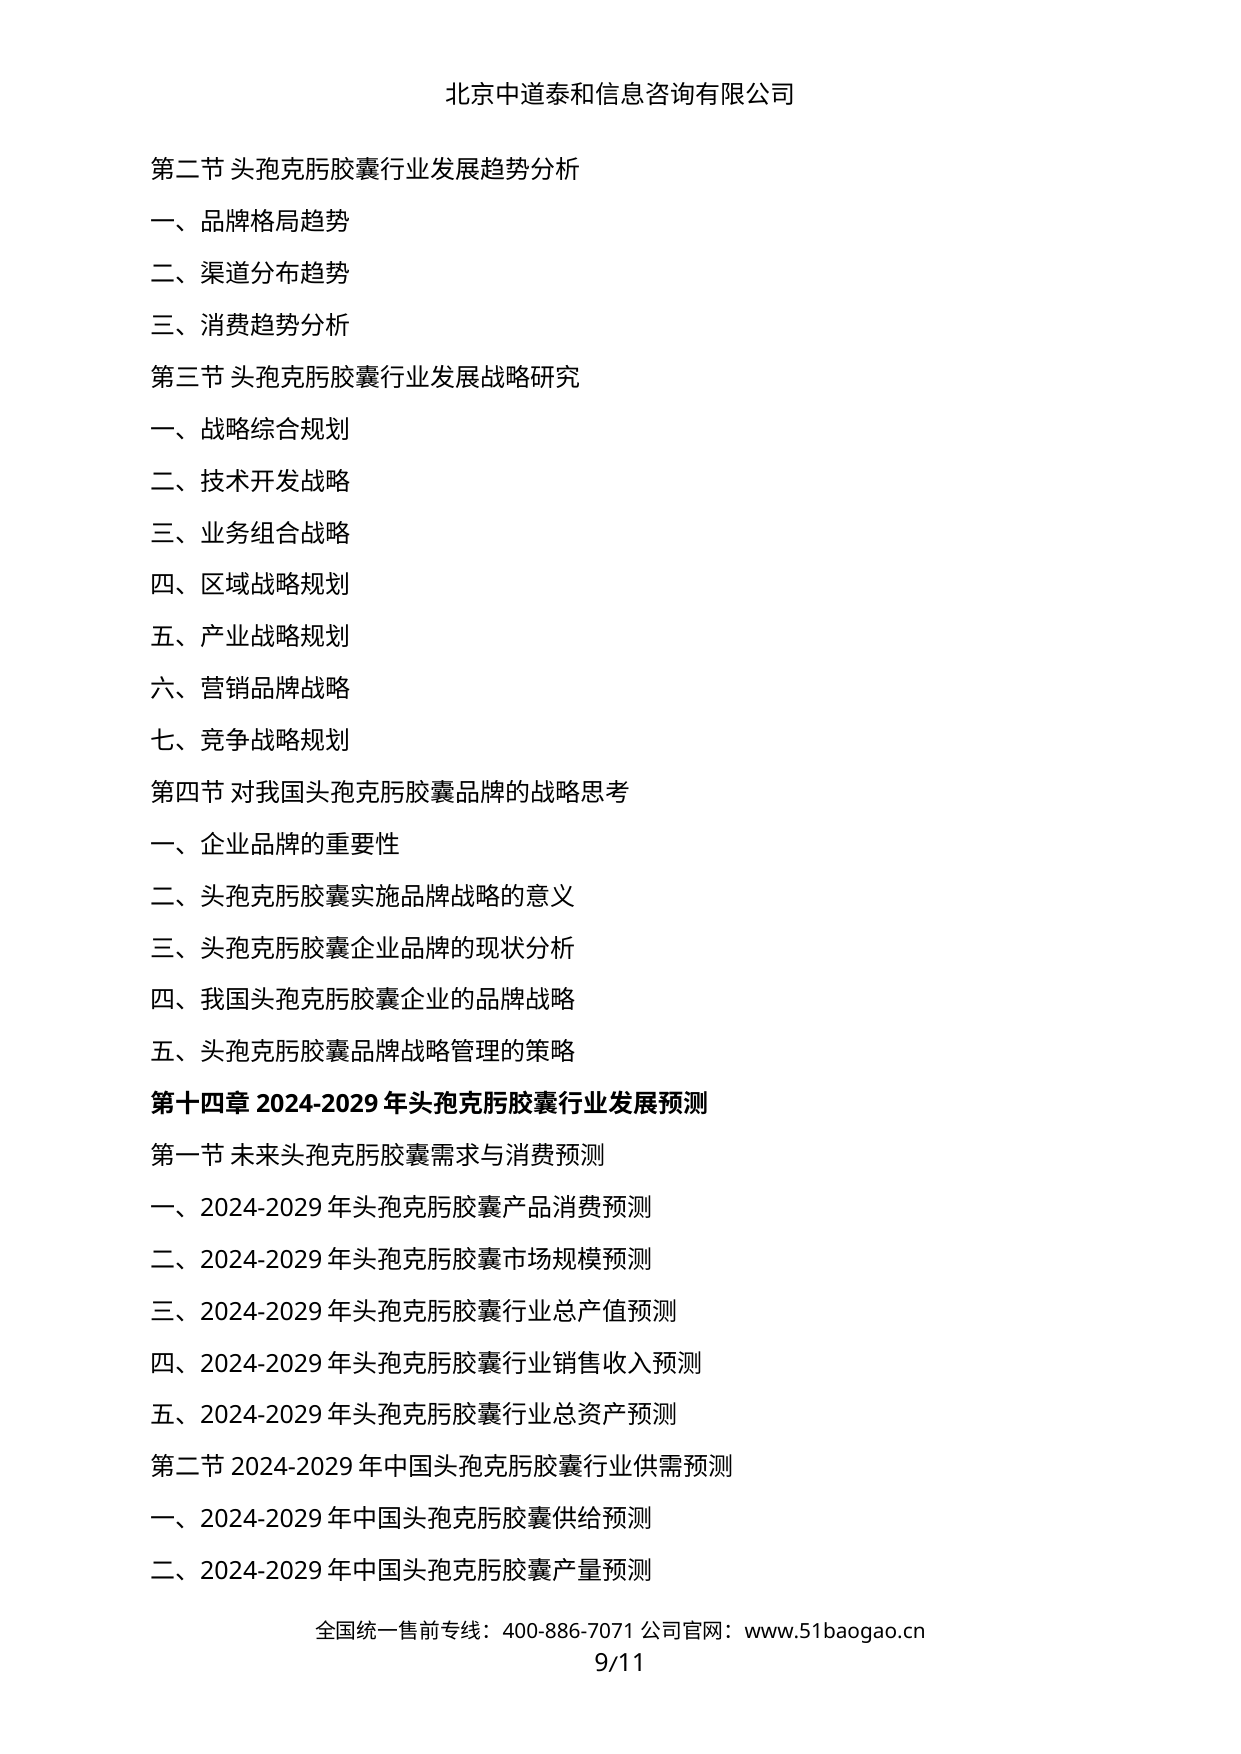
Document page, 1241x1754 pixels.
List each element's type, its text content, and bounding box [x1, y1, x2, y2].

text 三、头孢克肟胶囊企业品牌的现状分析 [150, 928, 1090, 964]
text 二、技术开发战略 [150, 461, 1090, 497]
text 二、头孢克肟胶囊实施品牌战略的意义 [150, 876, 1090, 912]
text 五、头孢克肟胶囊品牌战略管理的策略 [150, 1032, 1090, 1068]
text 四、2024-2029年头孢克肟胶囊行业销售收入预测 [150, 1343, 1090, 1379]
text 三、消费趋势分析 [150, 306, 1090, 342]
text 三、2024-2029年头孢克肟胶囊行业总产值预测 [150, 1291, 1090, 1327]
text 第十四章 2024-2029年头孢克肟胶囊行业发展预测 [150, 1084, 1090, 1120]
text 三、业务组合战略 [150, 513, 1090, 549]
text 第一节 未来头孢克肟胶囊需求与消费预测 [150, 1136, 1090, 1172]
text 四、我国头孢克肟胶囊企业的品牌战略 [150, 980, 1090, 1016]
text 五、产业战略规划 [150, 617, 1090, 653]
text 第四节 对我国头孢克肟胶囊品牌的战略思考 [150, 772, 1090, 809]
text 六、营销品牌战略 [150, 669, 1090, 705]
text 五、2024-2029年头孢克肟胶囊行业总资产预测 [150, 1395, 1090, 1431]
text 第三节 头孢克肟胶囊行业发展战略研究 [150, 357, 1090, 394]
text 一、战略综合规划 [150, 409, 1090, 446]
text 四、区域战略规划 [150, 565, 1090, 601]
text 第二节 2024-2029年中国头孢克肟胶囊行业供需预测 [150, 1447, 1090, 1483]
text 二、渠道分布趋势 [150, 254, 1090, 290]
text 一、2024-2029年头孢克肟胶囊产品消费预测 [150, 1187, 1090, 1224]
text 第二节 头孢克肟胶囊行业发展趋势分析 [150, 150, 1090, 186]
text 一、企业品牌的重要性 [150, 824, 1090, 861]
text 一、品牌格局趋势 [150, 202, 1090, 238]
text 一、2024-2029年中国头孢克肟胶囊供给预测 [150, 1499, 1090, 1535]
text 七、竞争战略规划 [150, 721, 1090, 757]
text 二、2024-2029年头孢克肟胶囊市场规模预测 [150, 1239, 1090, 1276]
text 二、2024-2029年中国头孢克肟胶囊产量预测 [150, 1551, 1090, 1587]
